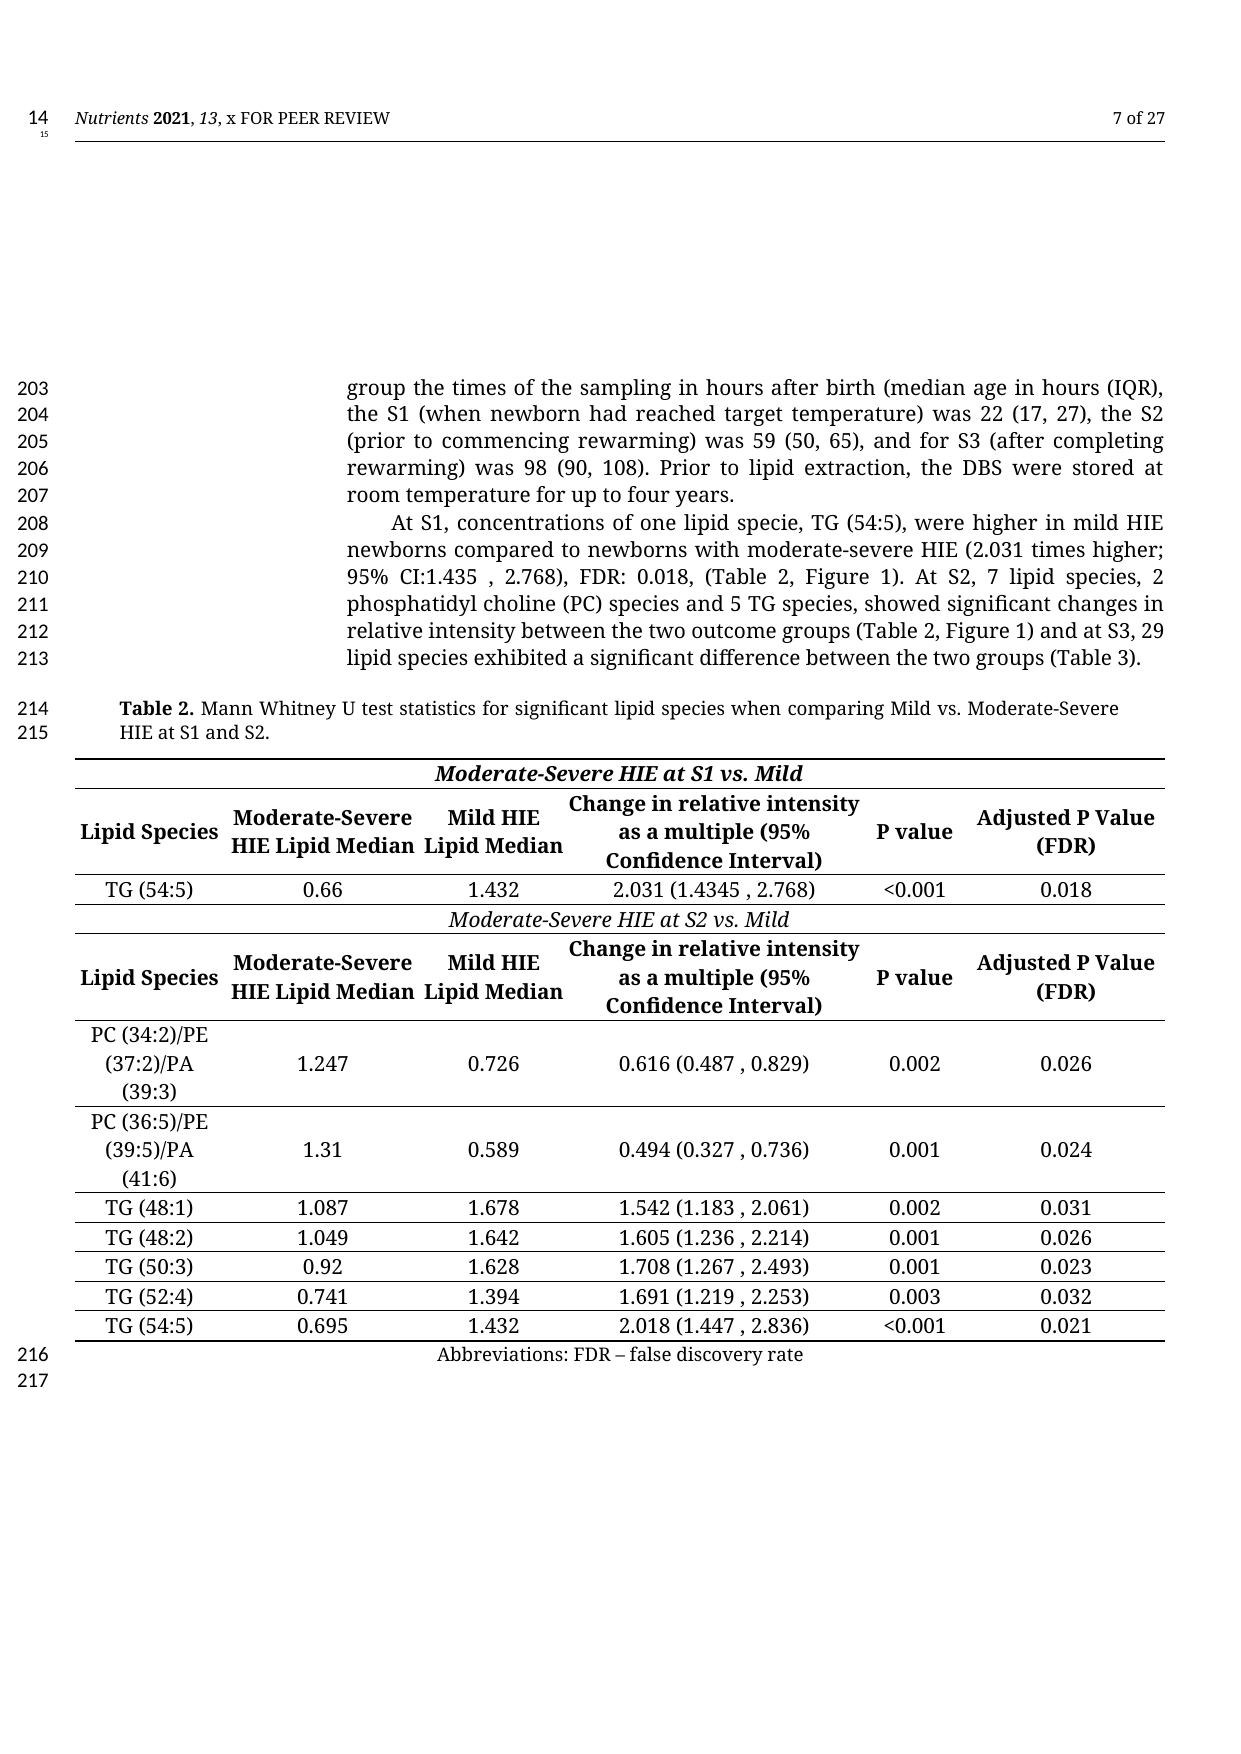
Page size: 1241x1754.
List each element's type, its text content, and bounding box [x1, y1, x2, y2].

table_cell 1.31 [224, 1107, 422, 1192]
table_cell 1.678 [422, 1193, 565, 1222]
table_cell Change in relative intensity as a multiple (95% Confidence Interval) [565, 934, 863, 1019]
table_cell 0.023 [967, 1252, 1165, 1281]
table_cell Lipid Species [75, 934, 224, 1019]
table_header Moderate-Severe HIE at S1 vs. Mild [75, 760, 1165, 788]
table_cell 0.494 (0.327 , 0.736) [565, 1107, 863, 1192]
table_cell 1.642 [422, 1223, 565, 1251]
table_cell 1.542 (1.183 , 2.061) [565, 1193, 863, 1222]
table_cell 2.031 (1.4345 , 2.768) [565, 875, 863, 904]
table_cell 0.66 [224, 875, 422, 904]
table_cell TG (48:2) [75, 1223, 224, 1251]
table_cell 1.247 [224, 1021, 422, 1106]
text Table 2. Mann Whitney U test statistics for significant lipid species when comparing Mild vs. Moderate-Severe HIE at S1 and S2. [119, 696, 1121, 745]
table_cell TG (54:5) [75, 875, 224, 904]
text Abbreviations: FDR – false discovery rate [75, 1342, 1165, 1367]
table_cell <0.001 [863, 875, 967, 904]
table_cell Moderate-Severe HIE Lipid Median [224, 934, 422, 1019]
table_cell TG (50:3) [75, 1252, 224, 1281]
table_cell 0.001 [863, 1107, 967, 1192]
table_cell 0.001 [863, 1223, 967, 1251]
table_cell 1.708 (1.267 , 2.493) [565, 1252, 863, 1281]
table_cell 0.741 [224, 1282, 422, 1310]
table_cell 1.432 [422, 1311, 565, 1340]
table_cell <0.001 [863, 1311, 967, 1340]
table_cell 1.432 [422, 875, 565, 904]
table_cell 0.002 [863, 1193, 967, 1222]
table_cell 0.726 [422, 1021, 565, 1106]
table_cell Mild HIE Lipid Median [422, 934, 565, 1019]
table_cell TG (52:4) [75, 1282, 224, 1310]
table_cell Moderate-Severe HIE at S2 vs. Mild [75, 905, 1165, 933]
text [347, 374, 1165, 509]
table_cell 0.616 (0.487 , 0.829) [565, 1021, 863, 1106]
table_cell 0.031 [967, 1193, 1165, 1222]
table_cell 0.024 [967, 1107, 1165, 1192]
table_cell 1.049 [224, 1223, 422, 1251]
table_cell 0.92 [224, 1252, 422, 1281]
table_cell 0.001 [863, 1252, 967, 1281]
table_cell 1.087 [224, 1193, 422, 1222]
table_cell 2.018 (1.447 , 2.836) [565, 1311, 863, 1340]
table_cell Adjusted P Value (FDR) [967, 934, 1165, 1019]
table_cell 1.394 [422, 1282, 565, 1310]
table_cell 0.026 [967, 1223, 1165, 1251]
table_cell 0.032 [967, 1282, 1165, 1310]
table_cell Lipid Species [75, 789, 224, 874]
table_cell Change in relative intensity as a multiple (95% Confidence Interval) [565, 789, 863, 874]
table_cell Moderate-Severe HIE Lipid Median [224, 789, 422, 874]
table_cell 1.628 [422, 1252, 565, 1281]
table_cell 0.026 [967, 1021, 1165, 1106]
table_cell 1.691 (1.219 , 2.253) [565, 1282, 863, 1310]
table_cell 0.695 [224, 1311, 422, 1340]
table_cell 0.018 [967, 875, 1165, 904]
table_cell Adjusted P Value (FDR) [967, 789, 1165, 874]
table_cell TG (54:5) [75, 1311, 224, 1340]
table_cell 0.003 [863, 1282, 967, 1310]
table_cell PC (36:5)/PE (39:5)/PA (41:6) [75, 1107, 224, 1192]
table_cell PC (34:2)/PE (37:2)/PA (39:3) [75, 1021, 224, 1106]
table_cell P value [863, 789, 967, 874]
table_cell Mild HIE Lipid Median [422, 789, 565, 874]
table_cell TG (48:1) [75, 1193, 224, 1222]
table_cell 1.605 (1.236 , 2.214) [565, 1223, 863, 1251]
table_cell P value [863, 934, 967, 1019]
text At S1, concentrations of one lipid specie, TG (54:5), were higher in mild HIE newborns compared to newborns with moderate-severe HIE (2.031 times higher; 95% CI:1.435 , 2.768), FDR: 0.018, (Table 2, Figure 1). At S2, 7 lipid species, 2 phosphatidyl choline (PC) species and 5 TG species, showed significant changes in relative intensity between the two outcome groups (Table 2, Figure 1) and at S3, 29 lipid species exhibited a significant difference between the two groups (Table 3). [347, 509, 1165, 671]
table_cell 0.021 [967, 1311, 1165, 1340]
table_cell 0.002 [863, 1021, 967, 1106]
table_cell 0.589 [422, 1107, 565, 1192]
